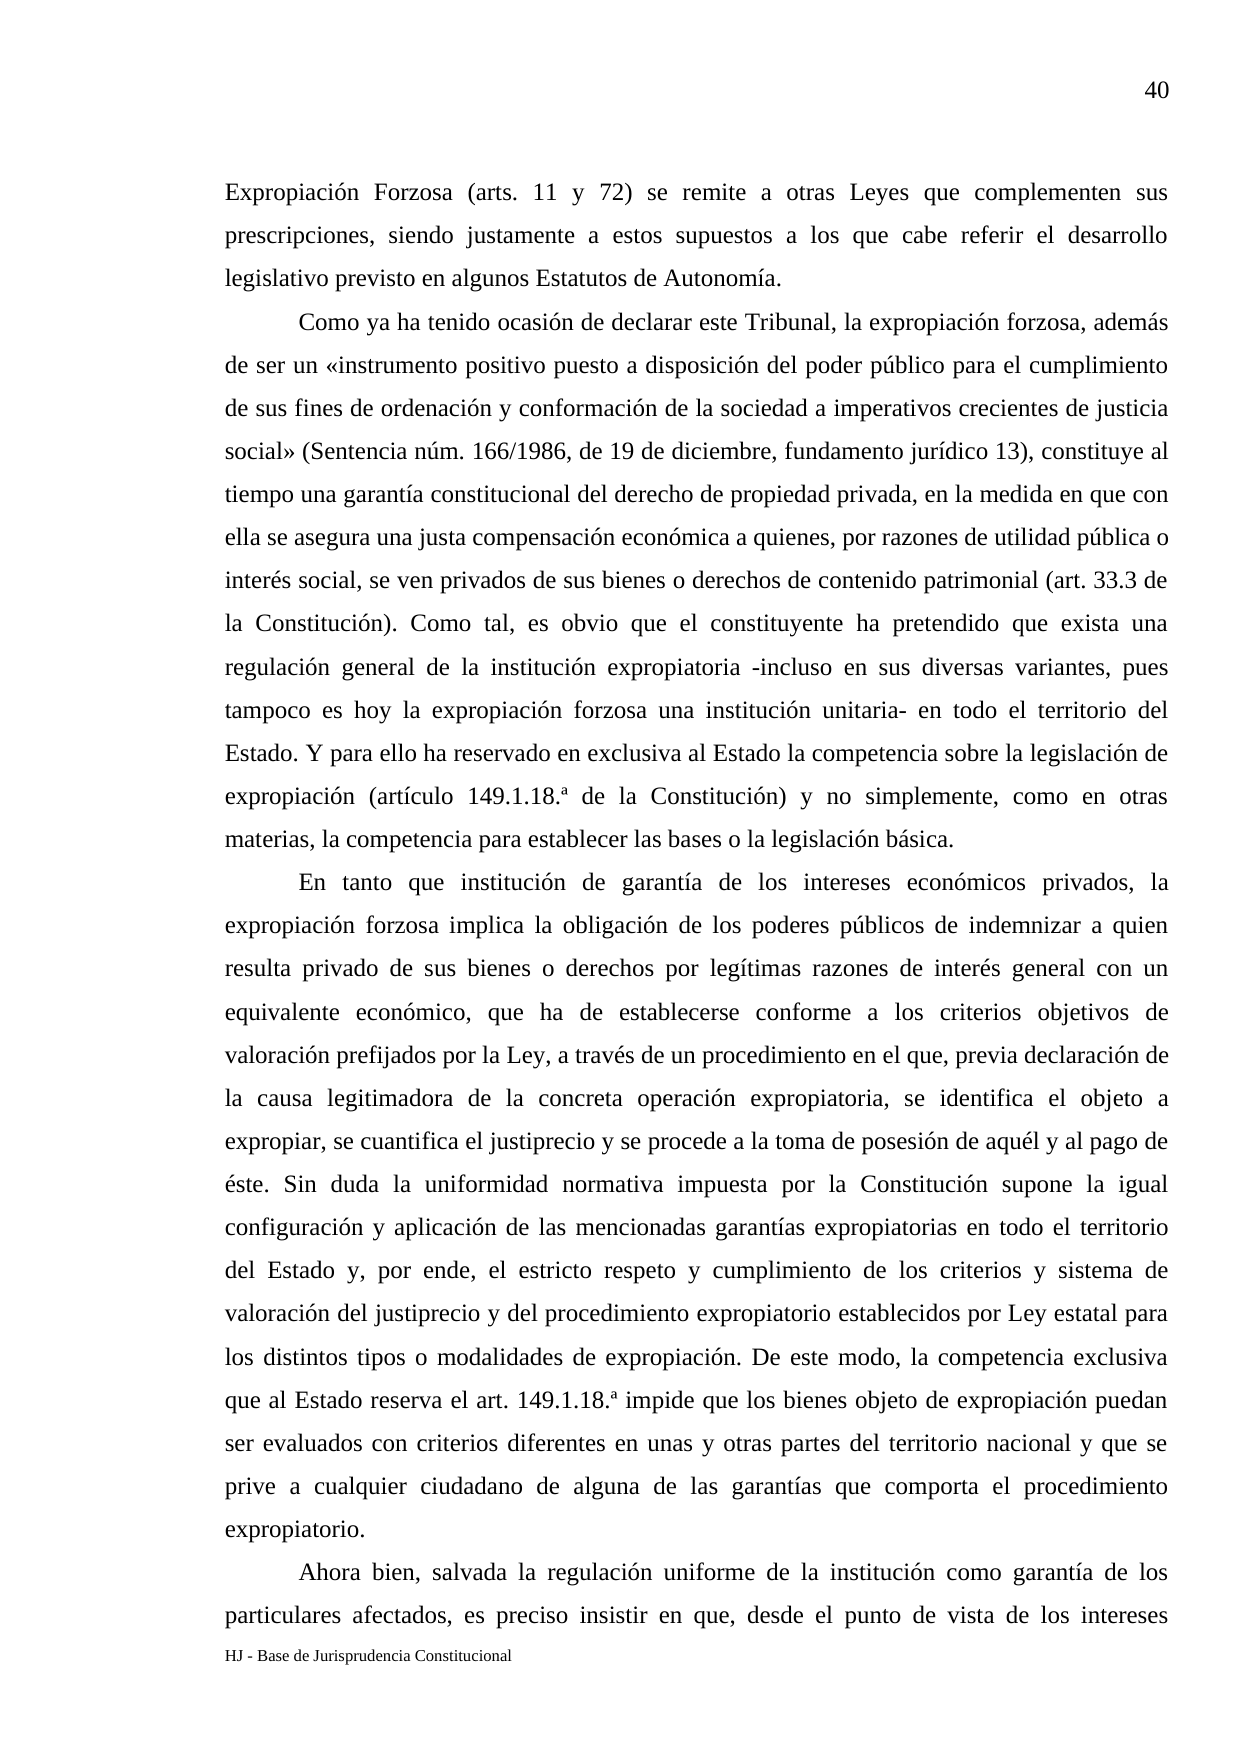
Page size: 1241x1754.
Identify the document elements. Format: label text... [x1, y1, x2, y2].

text En tanto que institución de garantía de los intereses económicos privados, la expropiación forzosa implica la obligación de los poderes públicos de indemnizar a quien resulta privado de sus bienes o derechos por legítimas razones de interés general con un equivalente económico, que ha de establecerse conforme a los criterios objetivos de valoración prefijados por la Ley, a través de un procedimiento en el que, previa declaración de la causa legitimadora de la concreta operación expropiatoria, se identifica el objeto a expropiar, se cuantifica el justiprecio y se procede a la toma de posesión de aquél y al pago de éste. Sin duda la uniformidad normativa impuesta por la Constitución supone la igual configuración y aplicación de las mencionadas garantías expropiatorias en todo el territorio del Estado y, por ende, el estricto respeto y cumplimiento de los criterios y sistema de valoración del justiprecio y del procedimiento expropiatorio establecidos por Ley estatal para los distintos tipos o modalidades de expropiación. De este modo, la competencia exclusiva que al Estado reserva el art. 149.1.18.ª impide que los bienes objeto de expropiación puedan ser evaluados con criterios diferentes en unas y otras partes del territorio nacional y que se prive a cualquier ciudadano de alguna de las garantías que comporta el procedimiento expropiatorio. [224, 867, 1169, 1543]
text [224, 177, 1169, 292]
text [224, 1557, 1169, 1629]
text Como ya ha tenido ocasión de declarar este Tribunal, la expropiación forzosa, además de ser un «instrumento positivo puesto a disposición del poder público para el cumplimiento de sus fines de ordenación y conformación de la sociedad a imperativos crecientes de justicia social» (Sentencia núm. 166/1986, de 19 de diciembre, fundamento jurídico 13), constituye al tiempo una garantía constitucional del derecho de propiedad privada, en la medida en que con ella se asegura una justa compensación económica a quienes, por razones de utilidad pública o interés social, se ven privados de sus bienes o derechos de contenido patrimonial (art. 33.3 de la Constitución). Como tal, es obvio que el constituyente ha pretendido que exista una regulación general de la institución expropiatoria -incluso en sus diversas variantes, pues tampoco es hoy la expropiación forzosa una institución unitaria- en todo el territorio del Estado. Y para ello ha reservado en exclusiva al Estado la competencia sobre la legislación de expropiación (artículo 149.1.18.ª de la Constitución) y no simplemente, como en otras materias, la competencia para establecer las bases o la legislación básica. [224, 307, 1169, 853]
